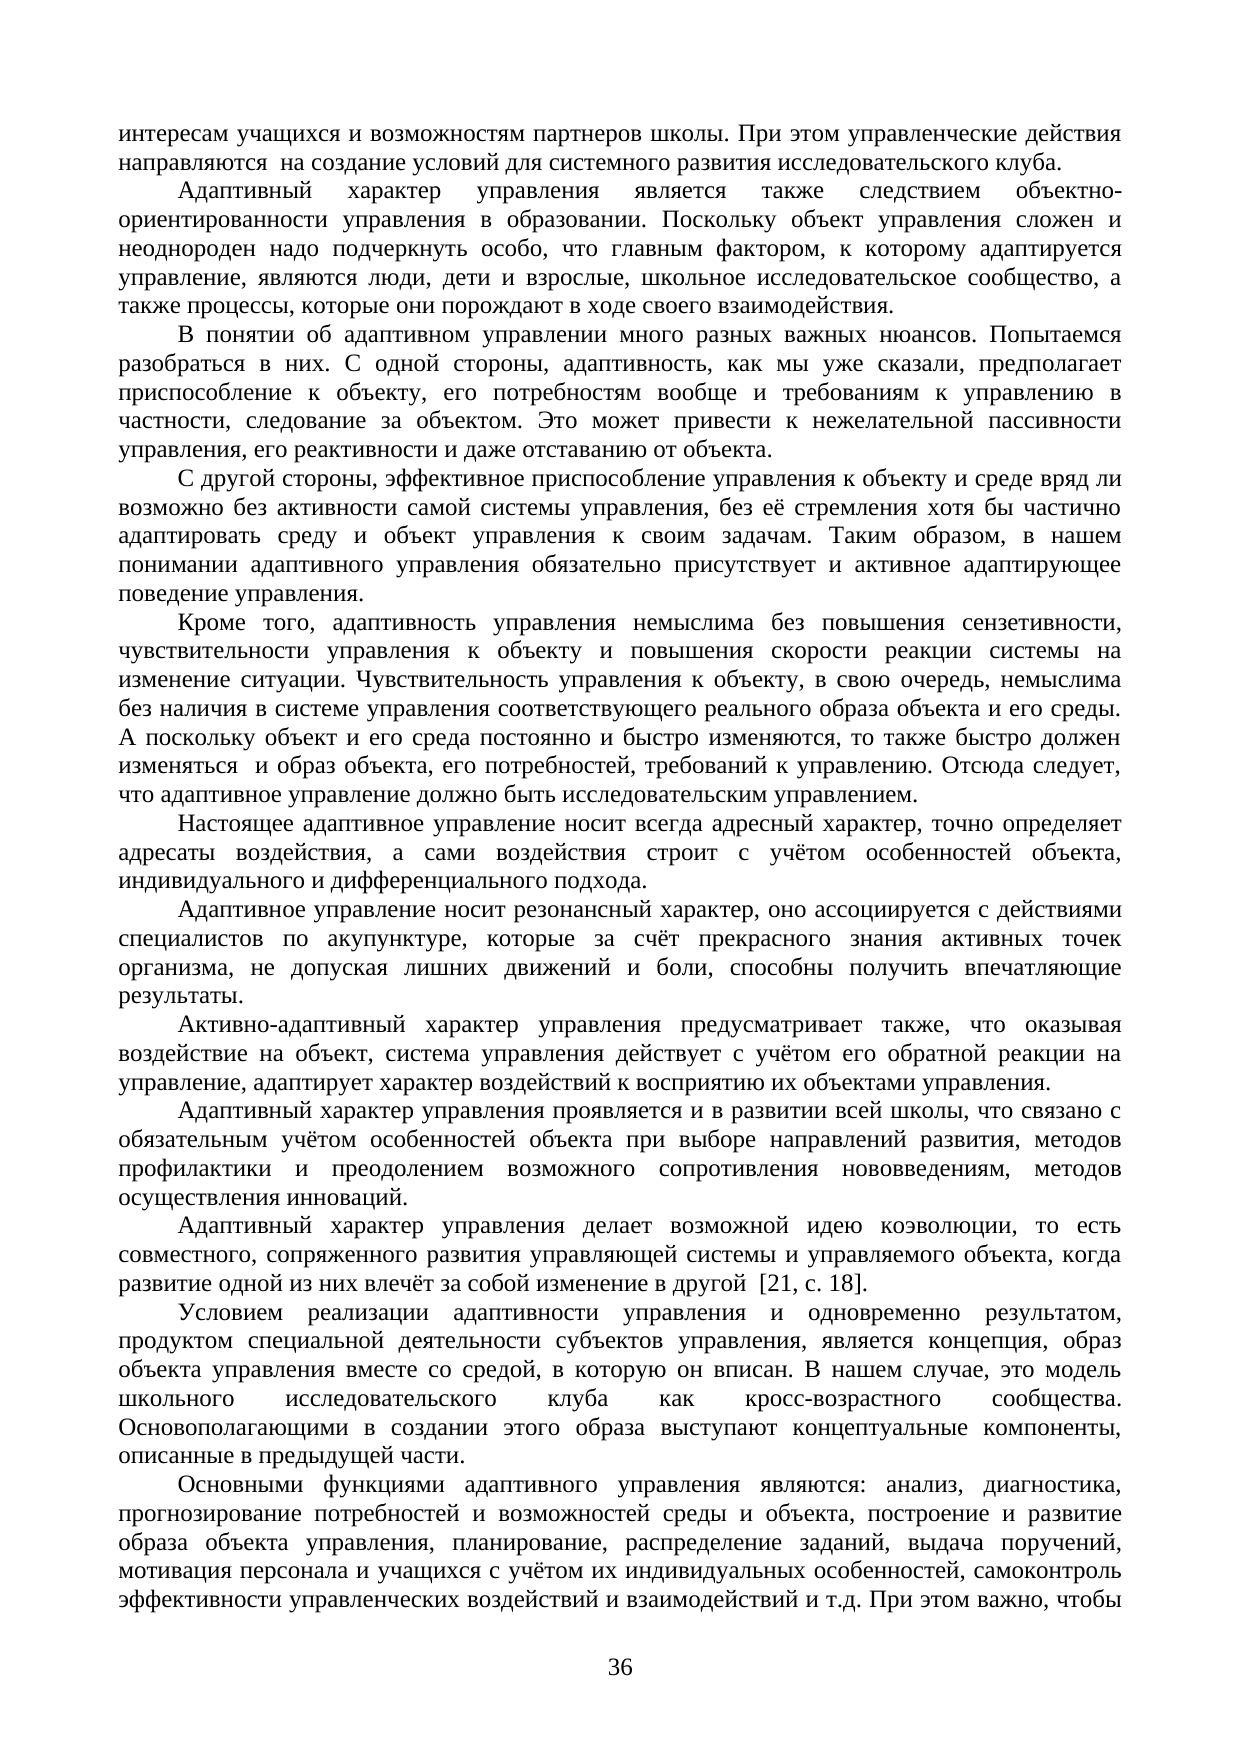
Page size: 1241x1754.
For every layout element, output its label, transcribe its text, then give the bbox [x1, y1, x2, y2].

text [118, 118, 1123, 176]
text С другой стороны, эффективное приспособление управления к объекту и среде вряд ли возможно без активности самой системы управления, без её стремления хотя бы частично адаптировать среду и объект управления к своим задачам. Таким образом, в нашем понимании адаптивного управления обязательно присутствует и активное адаптирующее поведение управления. [118, 463, 1123, 607]
text Кроме того, адаптивность управления немыслима без повышения сензетивности, чувствительности управления к объекту и повышения скорости реакции системы на изменение ситуации. Чувствительность управления к объекту, в свою очередь, немыслима без наличия в системе управления соответствующего реального образа объекта и его среды. А поскольку объект и его среда постоянно и быстро изменяются, то также быстро должен изменяться и образ объекта, его потребностей, требований к управлению. Отсюда следует, что адаптивное управление должно быть исследовательским управлением. [118, 607, 1123, 808]
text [118, 1469, 1123, 1613]
text Условием реализации адаптивности управления и одновременно результатом, продуктом специальной деятельности субъектов управления, является концепция, образ объекта управления вместе со средой, в которую он вписан. В нашем случае, это модель школьного исследовательского клуба как кросс-возрастного сообщества. Основополагающими в создании этого образа выступают концептуальные компоненты, описанные в предыдущей части. [118, 1297, 1123, 1469]
text Активно-адаптивный характер управления предусматривает также, что оказывая воздействие на объект, система управления действует с учётом его обратной реакции на управление, адаптирует характер воздействий к восприятию их объектами управления. [118, 1009, 1123, 1096]
text Адаптивный характер управления является также следствием объектно-ориентированности управления в образовании. Поскольку объект управления сложен и неоднороден надо подчеркнуть особо, что главным фактором, к которому адаптируется управление, являются люди, дети и взрослые, школьное исследовательское сообщество, а также процессы, которые они порождают в ходе своего взаимодействия. [118, 176, 1123, 319]
text В понятии об адаптивном управлении много разных важных нюансов. Попытаемся разобраться в них. С одной стороны, адаптивность, как мы уже сказали, предполагает приспособление к объекту, его потребностям вообще и требованиям к управлению в частности, следование за объектом. Это может привести к нежелательной пассивности управления, его реактивности и даже отставанию от объекта. [118, 319, 1123, 463]
text Адаптивное управление носит резонансный характер, оно ассоциируется с действиями специалистов по акупунктуре, которые за счёт прекрасного знания активных точек организма, не допуская лишних движений и боли, способны получить впечатляющие результаты. [118, 894, 1123, 1009]
text Адаптивный характер управления делает возможной идею коэволюции, то есть совместного, сопряженного развития управляющей системы и управляемого объекта, когда развитие одной из них влечёт за собой изменение в другой [21, с. 18]. [118, 1211, 1123, 1297]
text Настоящее адаптивное управление носит всегда адресный характер, точно определяет адресаты воздействия, а сами воздействия строит с учётом особенностей объекта, индивидуального и дифференциального подхода. [118, 808, 1123, 894]
text Адаптивный характер управления проявляется и в развитии всей школы, что связано с обязательным учётом особенностей объекта при выборе направлений развития, методов профилактики и преодолением возможного сопротивления нововведениям, методов осуществления инноваций. [118, 1096, 1123, 1211]
